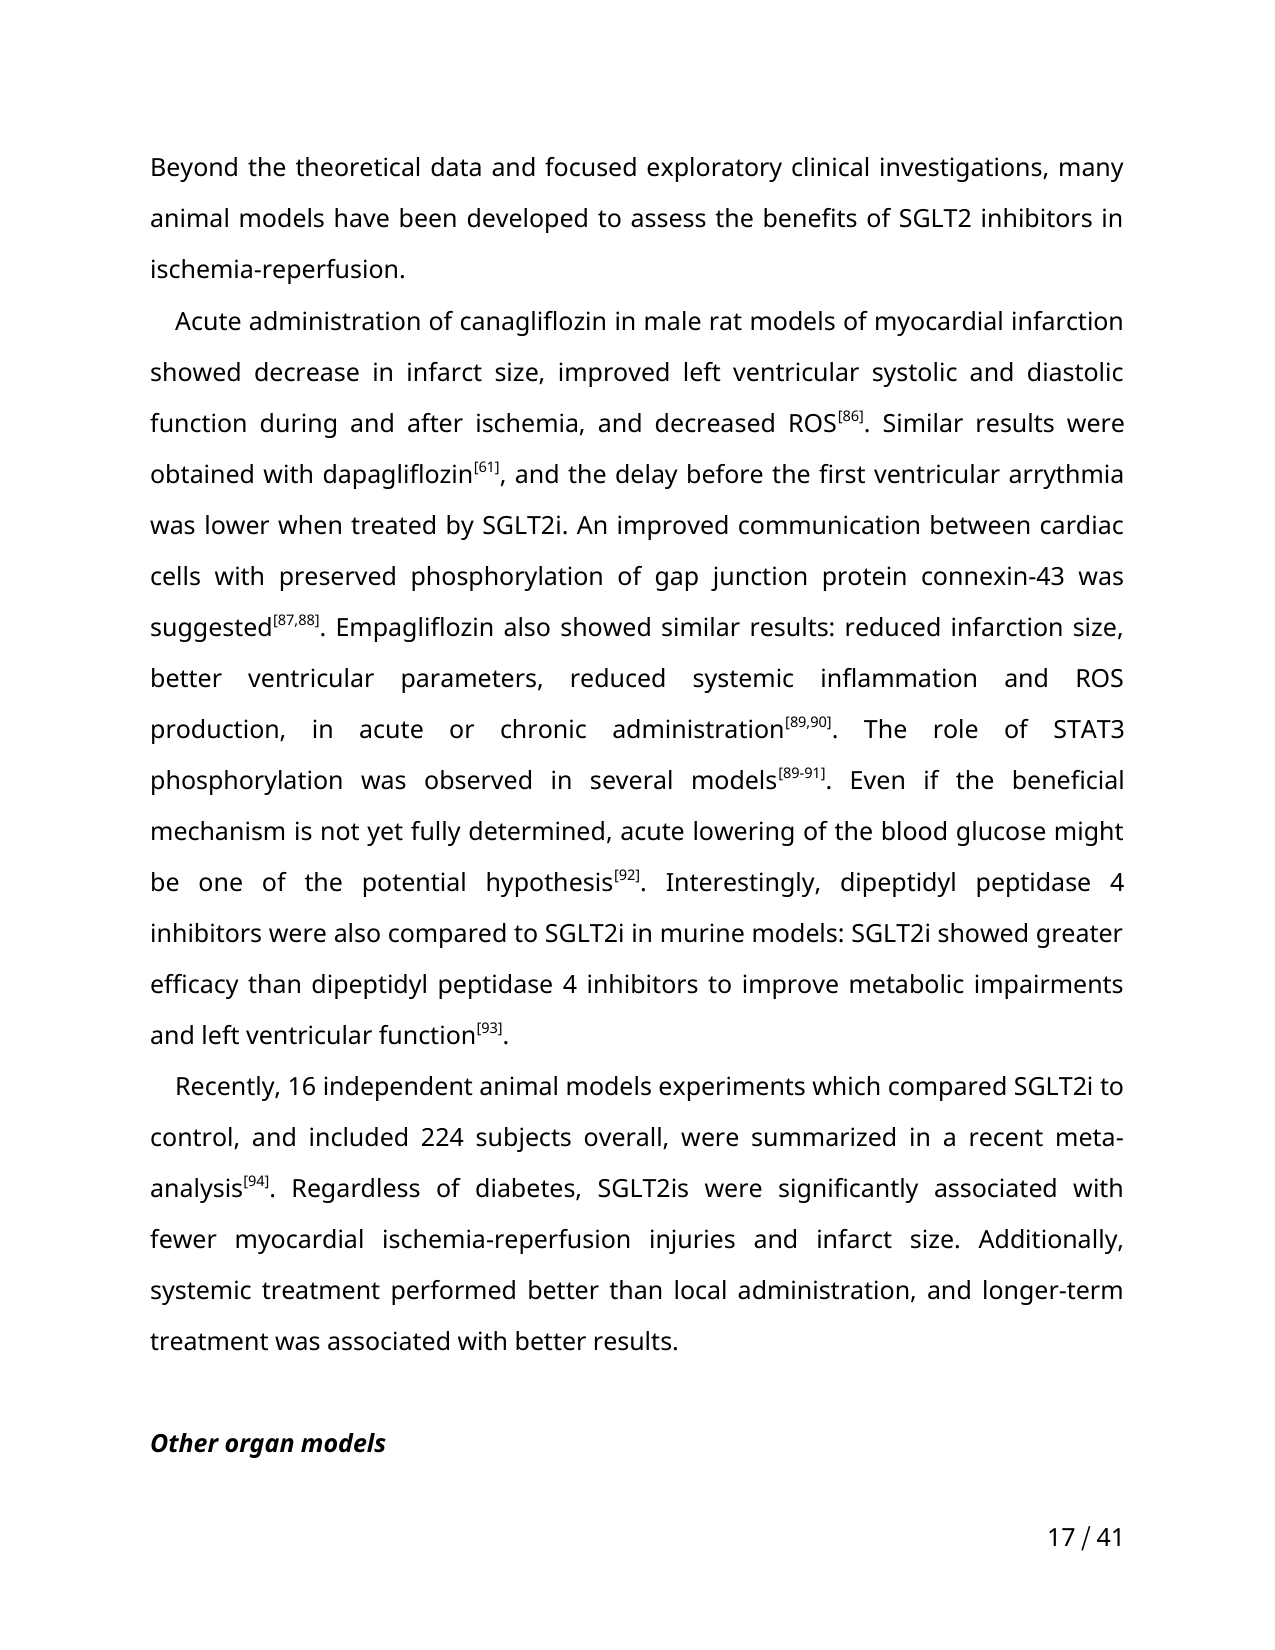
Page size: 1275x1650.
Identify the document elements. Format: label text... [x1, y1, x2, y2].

text Acute administration of canagliflozin in male rat models of myocardial infarction showed decrease in infarct size, improved left ventricular systolic and diastolic function during and after ischemia, and decreased ROS[86]. Similar results were obtained with dapagliflozin[61], and the delay before the first ventricular arrythmia was lower when treated by SGLT2i. An improved communication between cardiac cells with preserved phosphorylation of gap junction protein connexin-43 was suggested[87,88]. Empagliflozin also showed similar results: reduced infarction size, better ventricular parameters, reduced systemic inflammation and ROS production, in acute or chronic administration[89,90]. The role of STAT3 phosphorylation was observed in several models[89-91]. Even if the beneficial mechanism is not yet fully determined, acute lowering of the blood glucose might be one of the potential hypothesis[92]. Interestingly, dipeptidyl peptidase 4 inhibitors were also compared to SGLT2i in murine models: SGLT2i showed greater efficacy than dipeptidyl peptidase 4 inhibitors to improve metabolic impairments and left ventricular function[93]. [150, 303, 1125, 1052]
text Recently, 16 independent animal models experiments which compared SGLT2i to control, and included 224 subjects overall, were summarized in a recent meta-analysis[94]. Regardless of diabetes, SGLT2is were significantly associated with fewer myocardial ischemia-reperfusion injuries and infarct size. Additionally, systemic treatment performed better than local administration, and longer-term treatment was associated with better results. [150, 1069, 1125, 1358]
text Other organ models [150, 1426, 1125, 1460]
text Beyond the theoretical data and focused exploratory clinical investigations, many animal models have been developed to assess the benefits of SGLT2 inhibitors in ischemia-reperfusion. [150, 150, 1125, 286]
